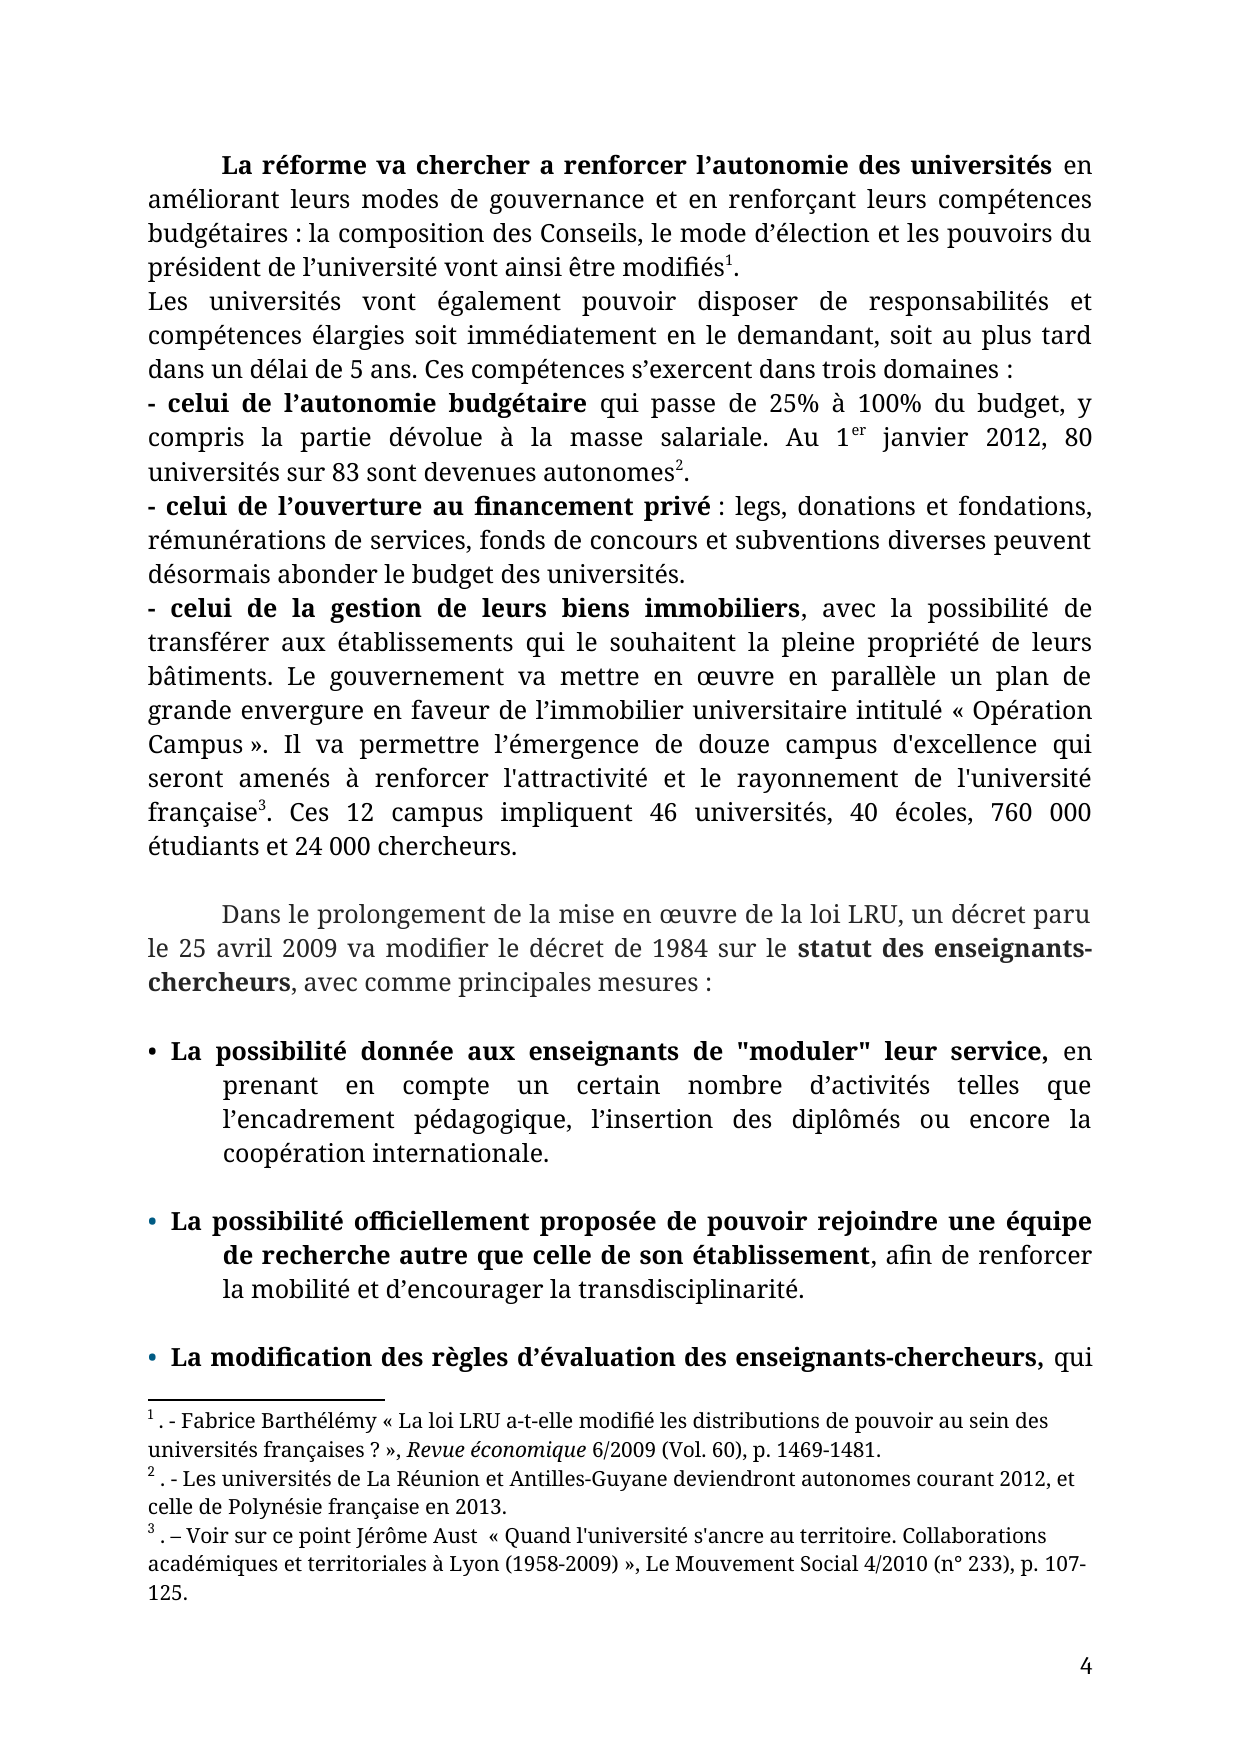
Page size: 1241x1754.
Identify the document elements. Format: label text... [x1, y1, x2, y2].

list La possibilité donnée aux enseignants de "moduler" leur service, en prenant en compte un certain nombre d’activités telles que l’encadrement pédagogique, l’insertion des diplômés ou encore la coopération internationale. [148, 1033, 1093, 1169]
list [148, 1340, 1093, 1374]
text Les universités vont également pouvoir disposer de responsabilités et compétences élargies soit immédiatement en le demandant, soit au plus tard dans un délai de 5 ans. Ces compétences s’exercent dans trois domaines : [148, 284, 1093, 386]
list La possibilité officiellement proposée de pouvoir rejoindre une équipe de recherche autre que celle de son établissement, afin de renforcer la mobilité et d’encourager la transdisciplinarité. [148, 1203, 1093, 1306]
text La réforme va chercher a renforcer l’autonomie des universités en améliorant leurs modes de gouvernance et en renforçant leurs compétences budgétaires : la composition des Conseils, le mode d’élection et les pouvoirs du président de l’université vont ainsi être modifiés. [148, 148, 1093, 284]
text - celui de l’ouverture au financement privé : legs, donations et fondations, rémunérations de services, fonds de concours et subventions diverses peuvent désormais abonder le budget des universités. [148, 488, 1093, 590]
text - celui de la gestion de leurs biens immobiliers, avec la possibilité de transférer aux établissements qui le souhaitent la pleine propriété de leurs bâtiments. Le gouvernement va mettre en œuvre en parallèle un plan de grande envergure en faveur de l’immobilier universitaire intitulé « Opération Campus ». Il va permettre l’émergence de douze campus d'excellence qui seront amenés à renforcer l'attractivité et le rayonnement de l'université française. Ces 12 campus impliquent 46 universités, 40 écoles, 760 000 étudiants et 24 000 chercheurs. [148, 590, 1093, 863]
text - celui de l’autonomie budgétaire qui passe de 25% à 100% du budget, y compris la partie dévolue à la masse salariale. Au 1er janvier 2012, 80 universités sur 83 sont devenues autonomes. [148, 386, 1093, 488]
text Dans le prolongement de la mise en œuvre de la loi LRU, un décret paru le 25 avril 2009 va modifier le décret de 1984 sur le statut des enseignants-chercheurs, avec comme principales mesures : [148, 897, 1093, 999]
